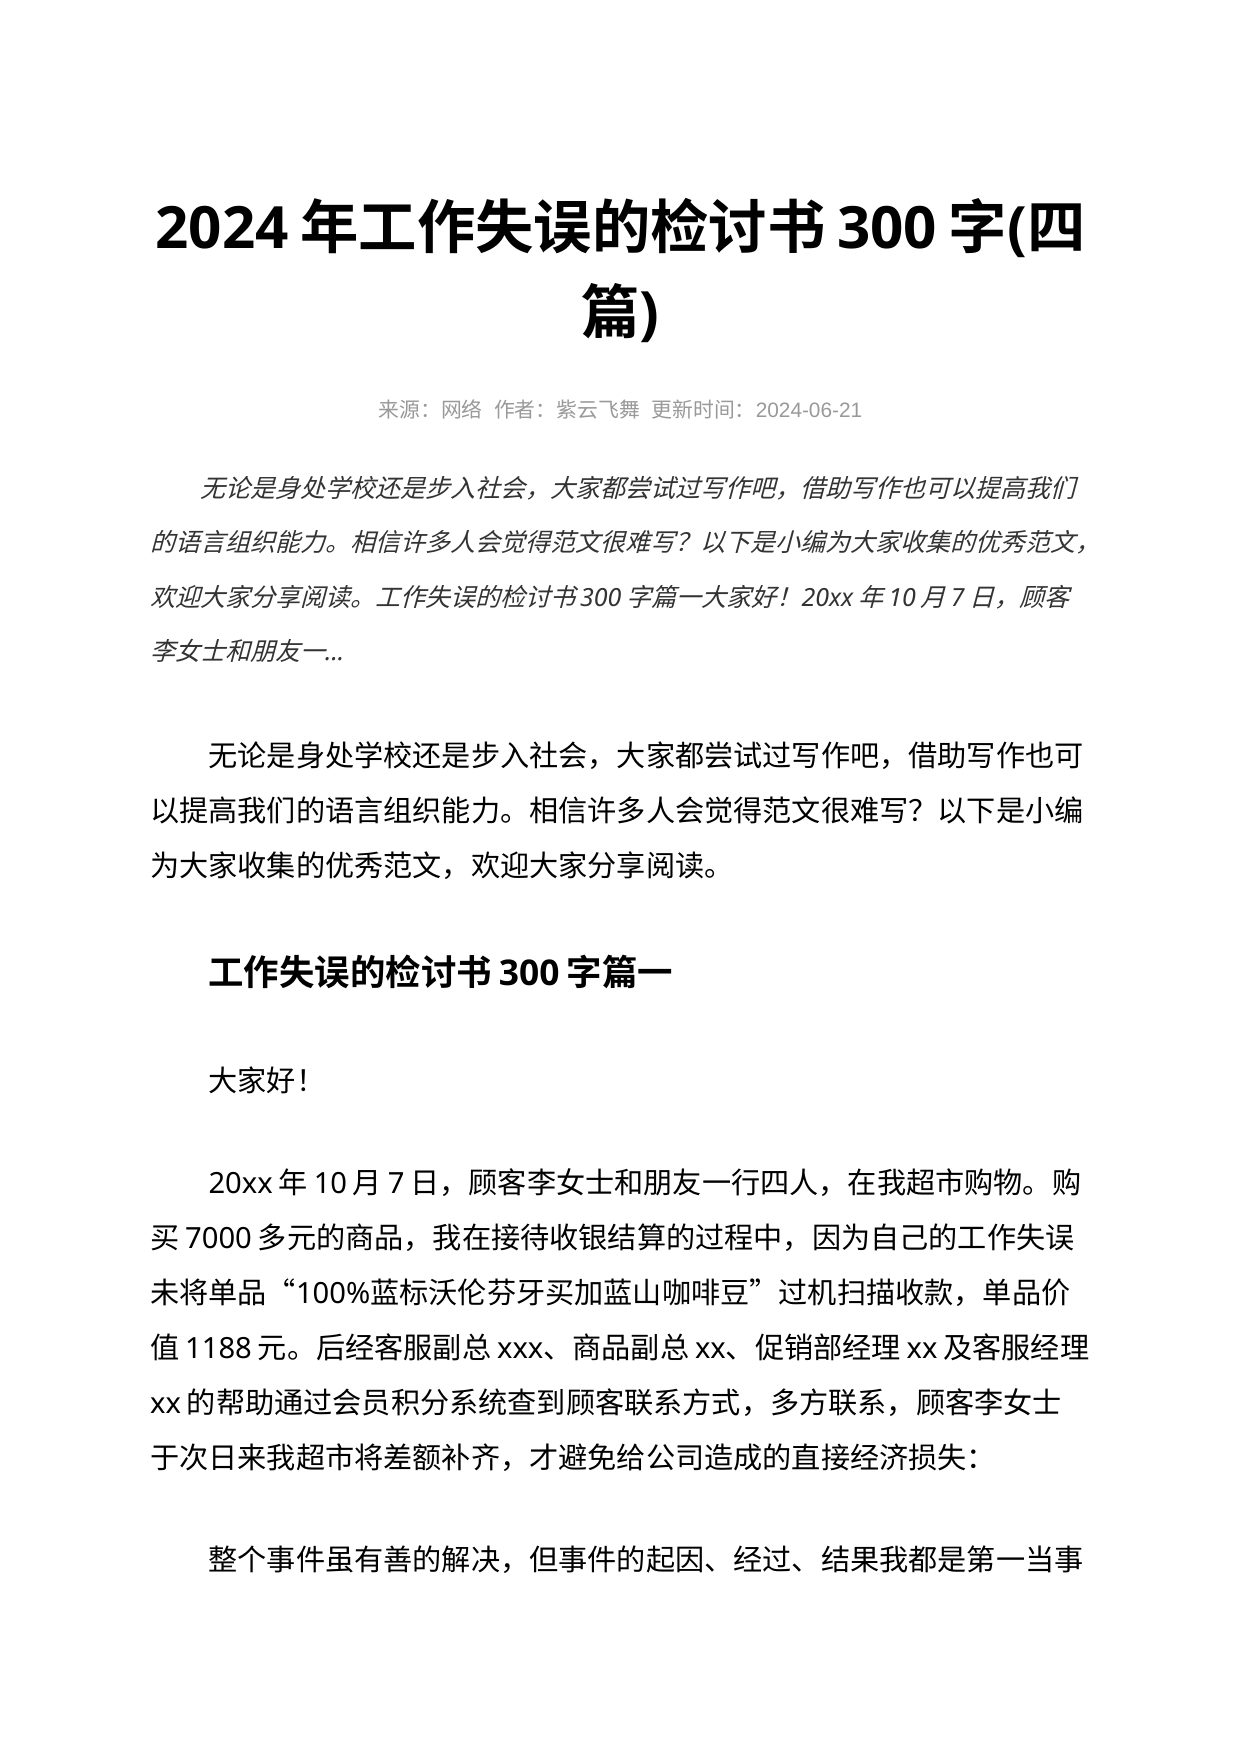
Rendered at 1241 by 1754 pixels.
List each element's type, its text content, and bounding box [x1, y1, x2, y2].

text 无论是身处学校还是步入社会，大家都尝试过写作吧，借助写作也可以提高我们的语言组织能力。相信许多人会觉得范文很难写？以下是小编为大家收集的优秀范文，欢迎大家分享阅读。工作失误的检讨书300字篇一大家好！20xx年10月7日，顾客李女士和朋友一... [150, 468, 1090, 668]
text 20xx年10月7日，顾客李女士和朋友一行四人，在我超市购物。购买7000多元的商品，我在接待收银结算的过程中，因为自己的工作失误未将单品“100%蓝标沃伦芬牙买加蓝山咖啡豆”过机扫描收款，单品价值1188元。后经客服副总xxx、商品副总xx、促销部经理xx及客服经理xx的帮助通过会员积分系统查到顾客联系方式，多方联系，顾客李女士于次日来我超市将差额补齐，才避免给公司造成的直接经济损失： [150, 1160, 1090, 1477]
text 工作失误的检讨书300字篇一 [150, 944, 1090, 996]
text 大家好！ [150, 1058, 1090, 1100]
subtitle 2024年工作失误的检讨书300字(四篇) [150, 181, 1090, 351]
text 来源：网络 作者：紫云飞舞 更新时间：2024-06-21 [150, 398, 1090, 422]
text 无论是身处学校还是步入社会，大家都尝试过写作吧，借助写作也可以提高我们的语言组织能力。相信许多人会觉得范文很难写？以下是小编为大家收集的优秀范文，欢迎大家分享阅读。 [150, 733, 1090, 885]
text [150, 1537, 1090, 1579]
